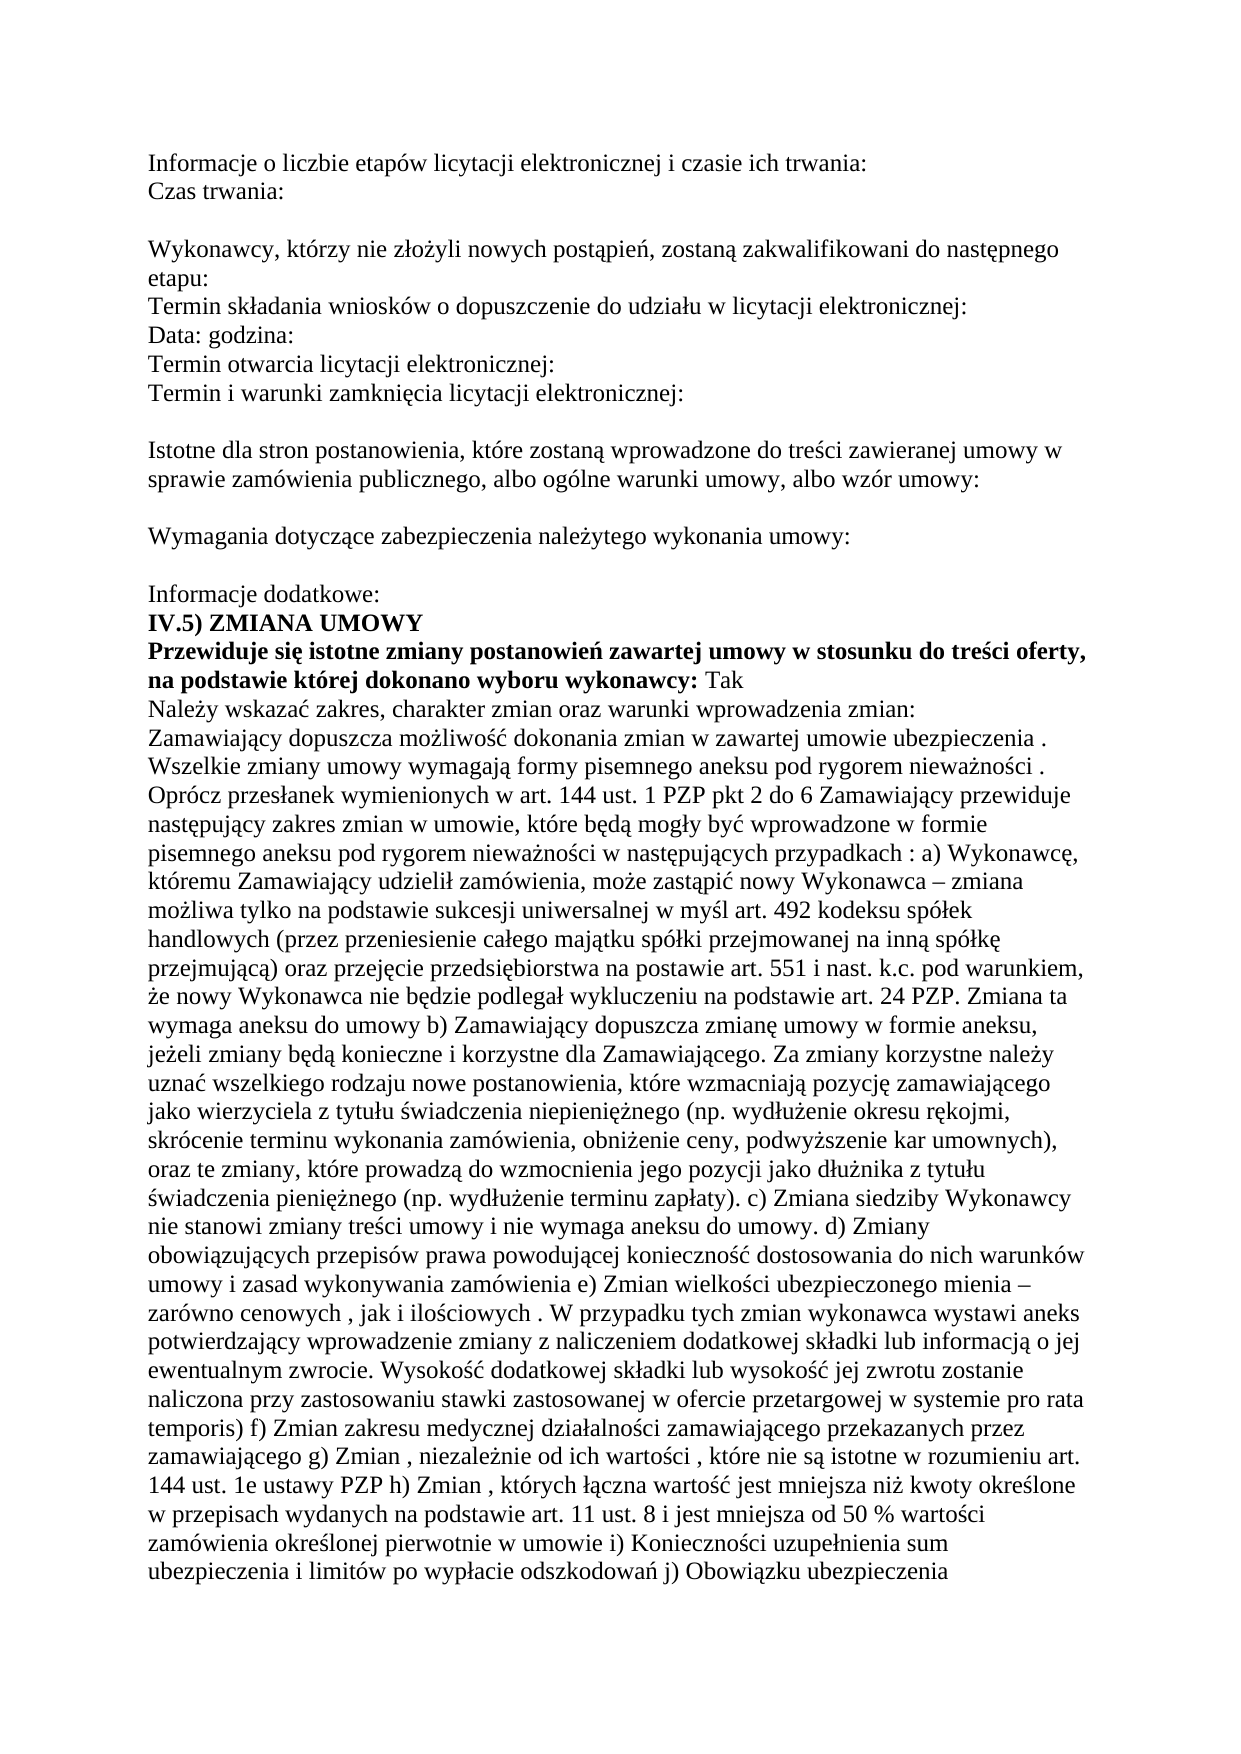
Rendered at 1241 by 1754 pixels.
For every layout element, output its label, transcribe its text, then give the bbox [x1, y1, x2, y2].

text Wymagania dotyczące zabezpieczenia należytego wykonania umowy: [148, 493, 1093, 550]
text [148, 608, 1093, 1585]
text Informacje o liczbie etapów licytacji elektronicznej i czasie ich trwania: [148, 148, 1093, 176]
text Czas trwania: Wykonawcy, którzy nie złożyli nowych postąpień, zostaną zakwalifikowani do następnego etapu: [148, 176, 1093, 291]
text Termin składania wniosków o dopuszczenie do udziału w licytacji elektronicznej: Data: godzina: Termin otwarcia licytacji elektronicznej: [148, 291, 1093, 378]
text Informacje dodatkowe: [148, 550, 1093, 608]
text Istotne dla stron postanowienia, które zostaną wprowadzone do treści zawieranej umowy w sprawie zamówienia publicznego, albo ogólne warunki umowy, albo wzór umowy: [148, 406, 1093, 493]
text Termin i warunki zamknięcia licytacji elektronicznej: [148, 378, 1093, 406]
